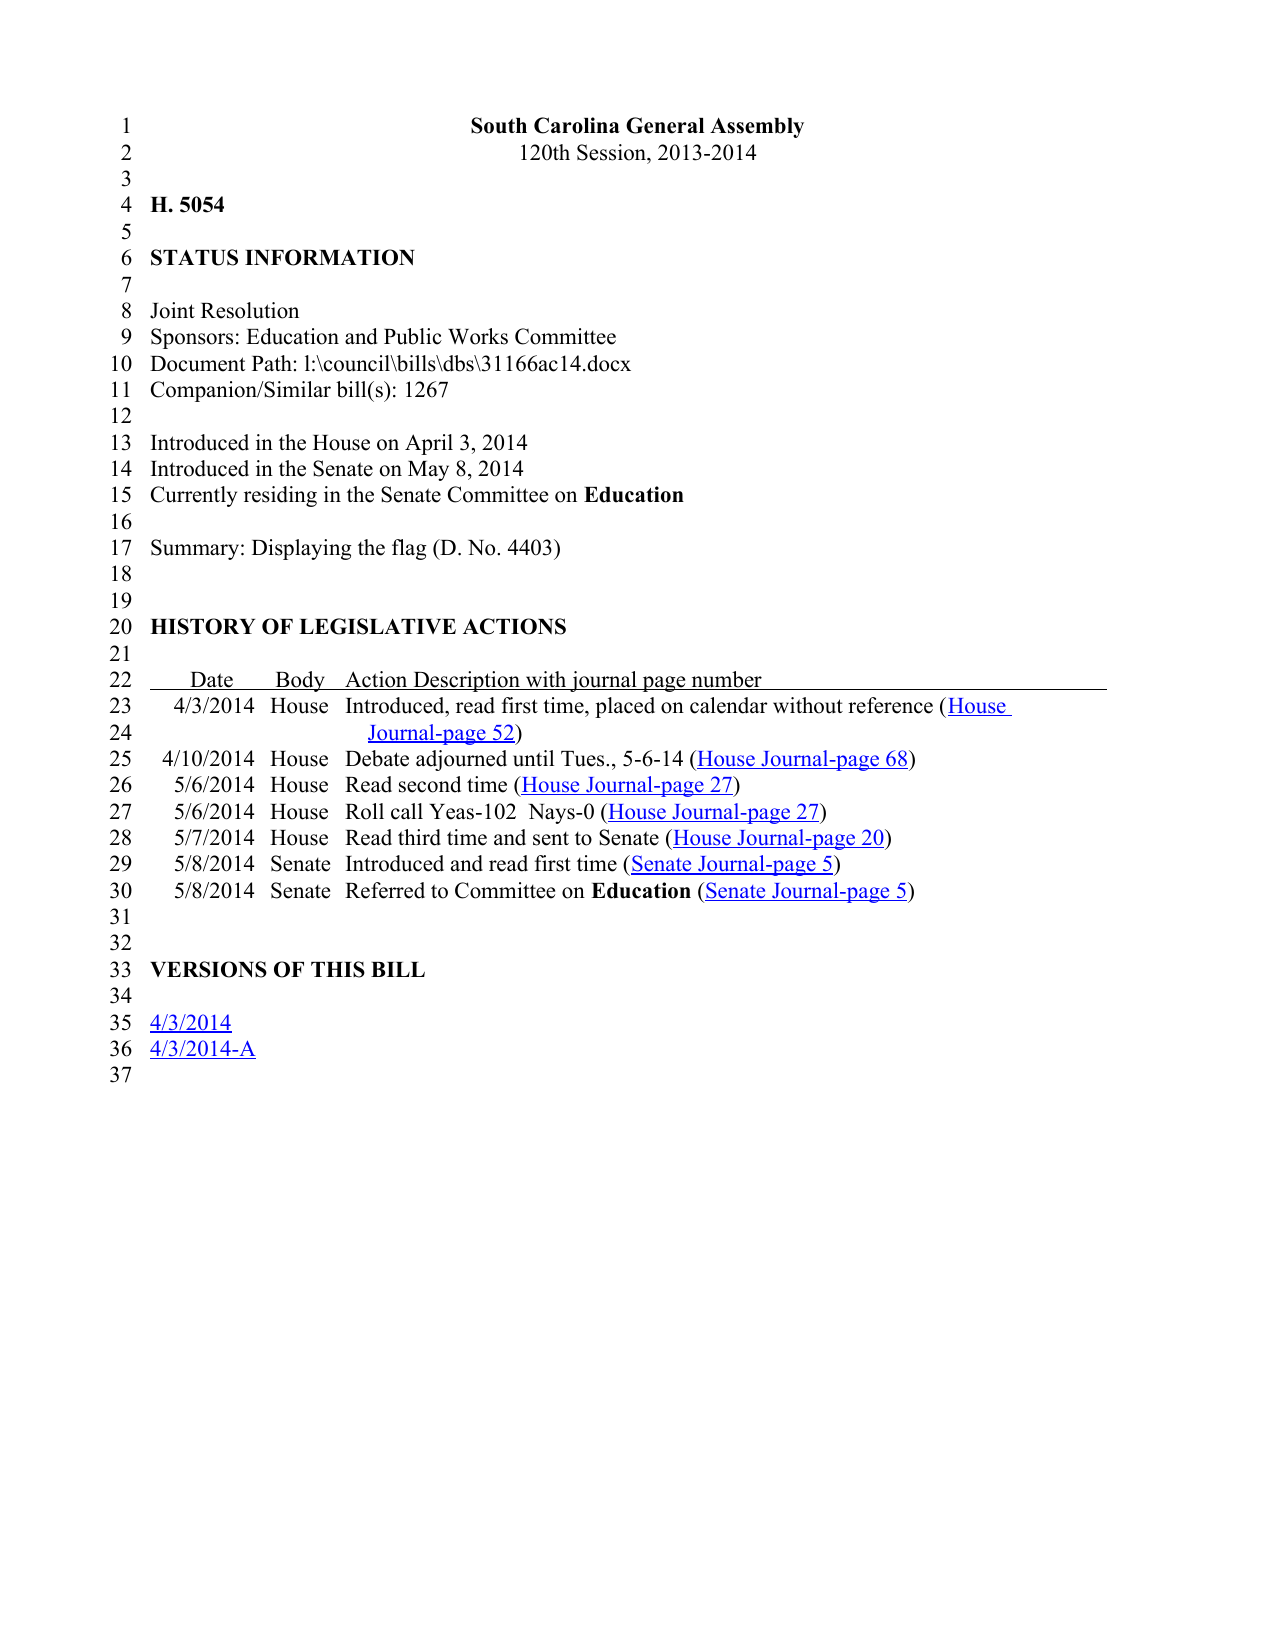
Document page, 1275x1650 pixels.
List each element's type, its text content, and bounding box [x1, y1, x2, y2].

text STATUS INFORMATION [150, 244, 1125, 271]
text Sponsors: Education and Public Works Committee [150, 323, 1125, 350]
text Introduced in the Senate on May 8, 2014 [150, 455, 1125, 481]
text H. 5054 [150, 192, 1125, 218]
text VERSIONS OF THIS BILL [150, 956, 1125, 982]
text 4/3/2014-A [150, 1035, 1125, 1061]
text Summary: Displaying the flag (D. No. 4403) [150, 534, 1125, 561]
text HISTORY OF LEGISLATIVE ACTIONS [150, 613, 1125, 639]
text 4/3/2014 [150, 1008, 1125, 1035]
text 5/6/2014 House Read second time (House Journal-page 27) [150, 771, 1125, 798]
text South Carolina General Assembly [150, 112, 1125, 139]
text 5/7/2014 House Read third time and sent to Senate (House Journal-page 20) [150, 824, 1125, 850]
text Date Body Action Description with journal page number [150, 666, 1125, 692]
text Joint Resolution [150, 297, 1125, 323]
text Introduced in the House on April 3, 2014 [150, 429, 1125, 455]
text 5/8/2014 Senate Introduced and read first time (Senate Journal-page 5) [150, 850, 1125, 877]
text Currently residing in the Senate Committee on Education [150, 481, 1125, 508]
text 4/10/2014 House Debate adjourned until Tues., 5-6-14 (House Journal-page 68) [150, 745, 1125, 771]
text 4/3/2014 House Introduced, read first time, placed on calendar without reference (House Journal-page 52) [150, 692, 1125, 745]
text Document Path: l:\council\bills\dbs\31166ac14.docx [150, 350, 1125, 376]
text 5/8/2014 Senate Referred to Committee on Education (Senate Journal-page 5) [150, 877, 1125, 903]
text 5/6/2014 House Roll call Yeas-102 Nays-0 (House Journal-page 27) [150, 798, 1125, 824]
text Companion/Similar bill(s): 1267 [150, 376, 1125, 402]
text 120th Session, 2013-2014 [150, 139, 1125, 165]
